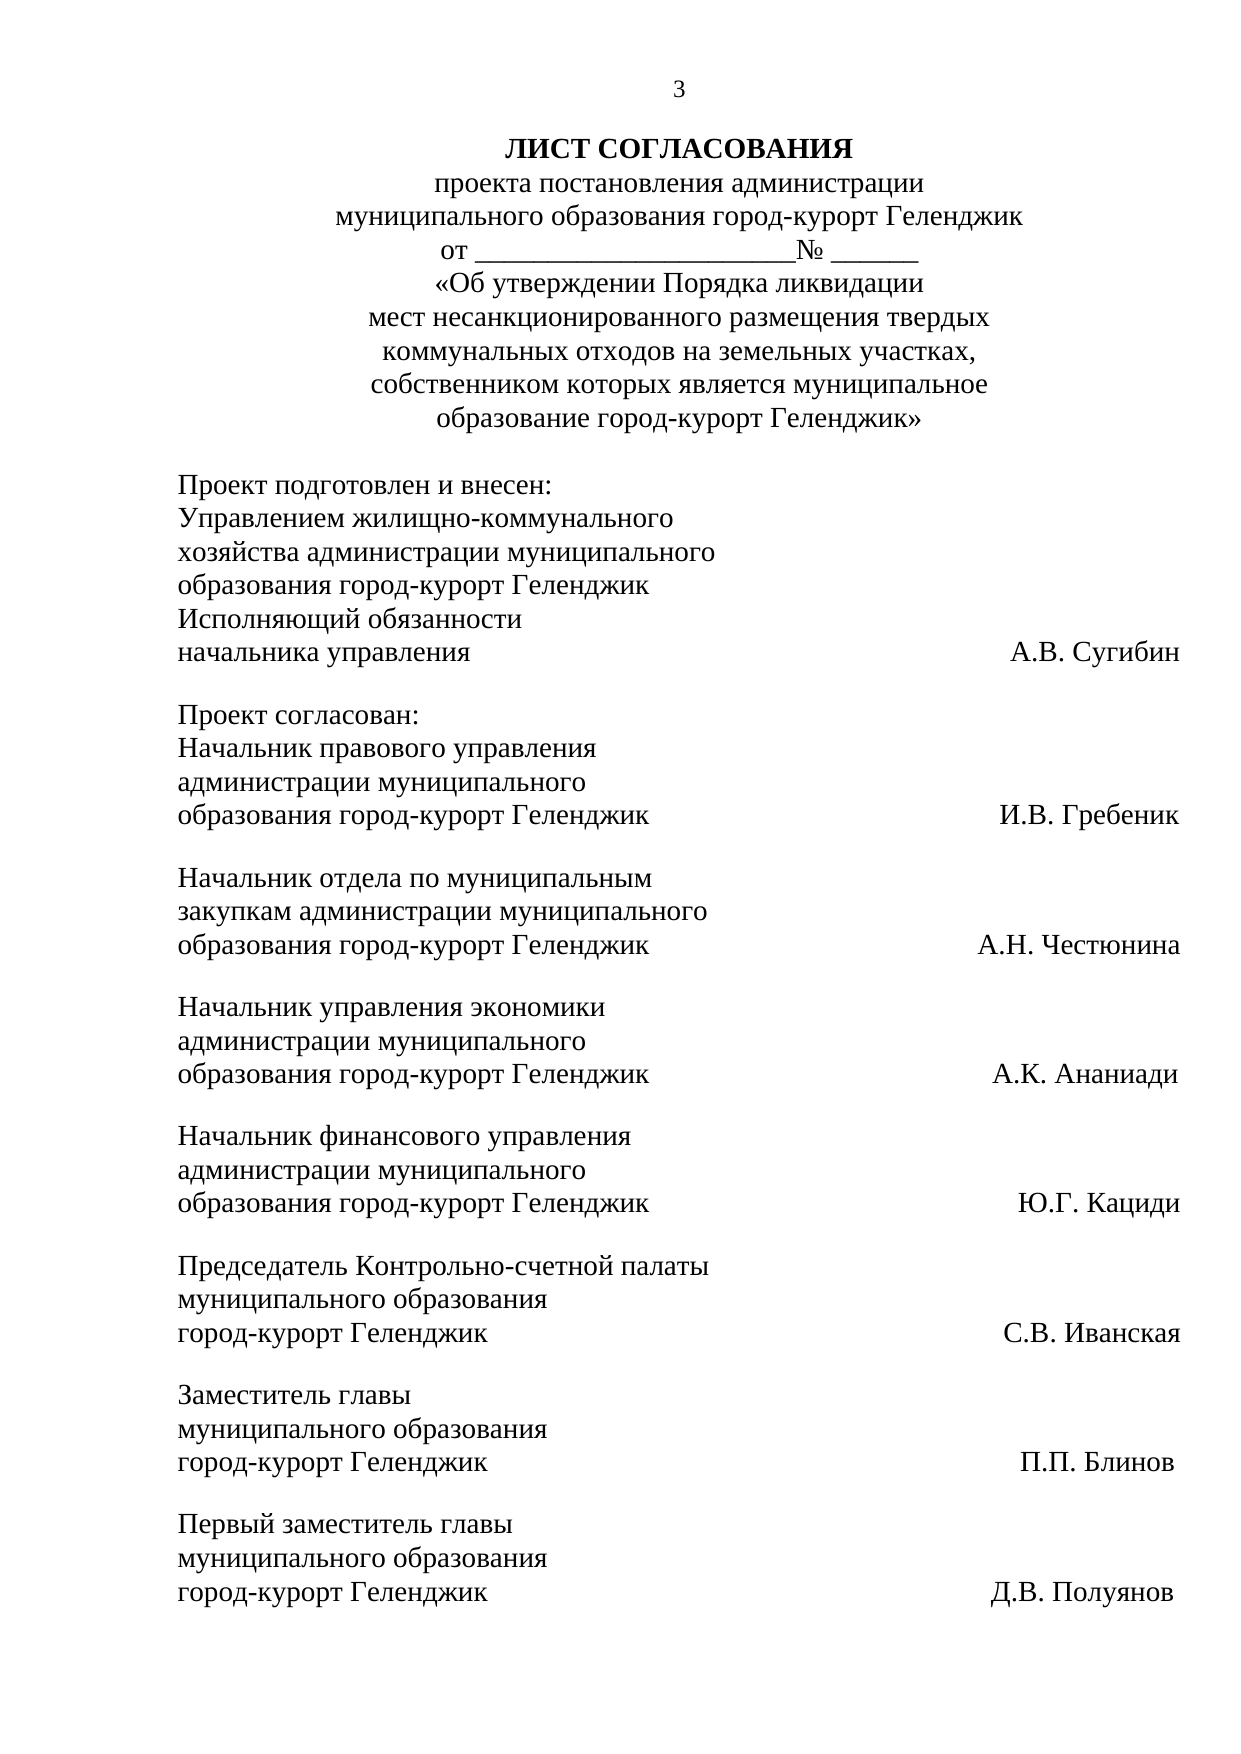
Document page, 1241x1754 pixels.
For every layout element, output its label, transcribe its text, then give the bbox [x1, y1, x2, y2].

subtitle образования город-курорт Геленджик И.В. Гребеник [177, 797, 1181, 831]
text муниципального образования [177, 1411, 1181, 1444]
text Начальник отдела по муниципальным [177, 860, 1181, 893]
text муниципального образования [177, 1540, 1181, 1574]
text собственником которых является муниципальное [177, 366, 1181, 400]
text образования город-курорт Геленджик Ю.Г. Кациди [177, 1186, 1181, 1219]
text Исполняющий обязанности [177, 601, 1181, 634]
text Управлением жилищно-коммунального [177, 500, 1181, 534]
subtitle администрации муниципального [177, 1023, 1181, 1056]
text город-курорт Геленджик П.П. Блинов [177, 1444, 1181, 1478]
text начальника управления А.В. Сугибин [177, 634, 1181, 668]
text Начальник финансового управления [177, 1118, 1181, 1152]
text образование город-курорт Геленджик» [177, 400, 1181, 433]
text от ______________________№ ______ [177, 232, 1181, 266]
text ЛИСТ СОГЛАСОВАНИЯ [177, 131, 1181, 165]
text Первый заместитель главы [177, 1507, 1181, 1540]
subtitle Начальник управления экономики [177, 989, 1181, 1023]
text город-курорт Геленджик С.В. Иванская [177, 1315, 1181, 1348]
subtitle образования город-курорт Геленджик А.К. Ананиади [177, 1056, 1181, 1090]
text Заместитель главы [177, 1377, 1181, 1411]
text образования город-курорт Геленджик [177, 567, 1181, 601]
text муниципального образования город-курорт Геленджик [177, 198, 1181, 232]
text проекта постановления администрации [177, 165, 1181, 198]
text хозяйства администрации муниципального [177, 534, 1181, 567]
text закупкам администрации муниципального [177, 893, 1181, 927]
text муниципального образования [177, 1281, 1181, 1315]
text Проект подготовлен и внесен: [177, 467, 1181, 500]
subtitle администрации муниципального [177, 764, 1181, 797]
text «Об утверждении Порядка ликвидации [177, 266, 1181, 299]
subtitle Начальник правового управления [177, 730, 1181, 764]
text Председатель Контрольно-счетной палаты [177, 1248, 1181, 1281]
text образования город-курорт Геленджик А.Н. Честюнина [177, 927, 1181, 960]
text коммунальных отходов на земельных участках, [177, 333, 1181, 366]
subtitle Проект согласован: [177, 697, 1181, 730]
text администрации муниципального [177, 1152, 1181, 1186]
text город-курорт Геленджик Д.В. Полуянов [177, 1574, 1181, 1607]
text мест несанкционированного размещения твердых [177, 299, 1181, 333]
